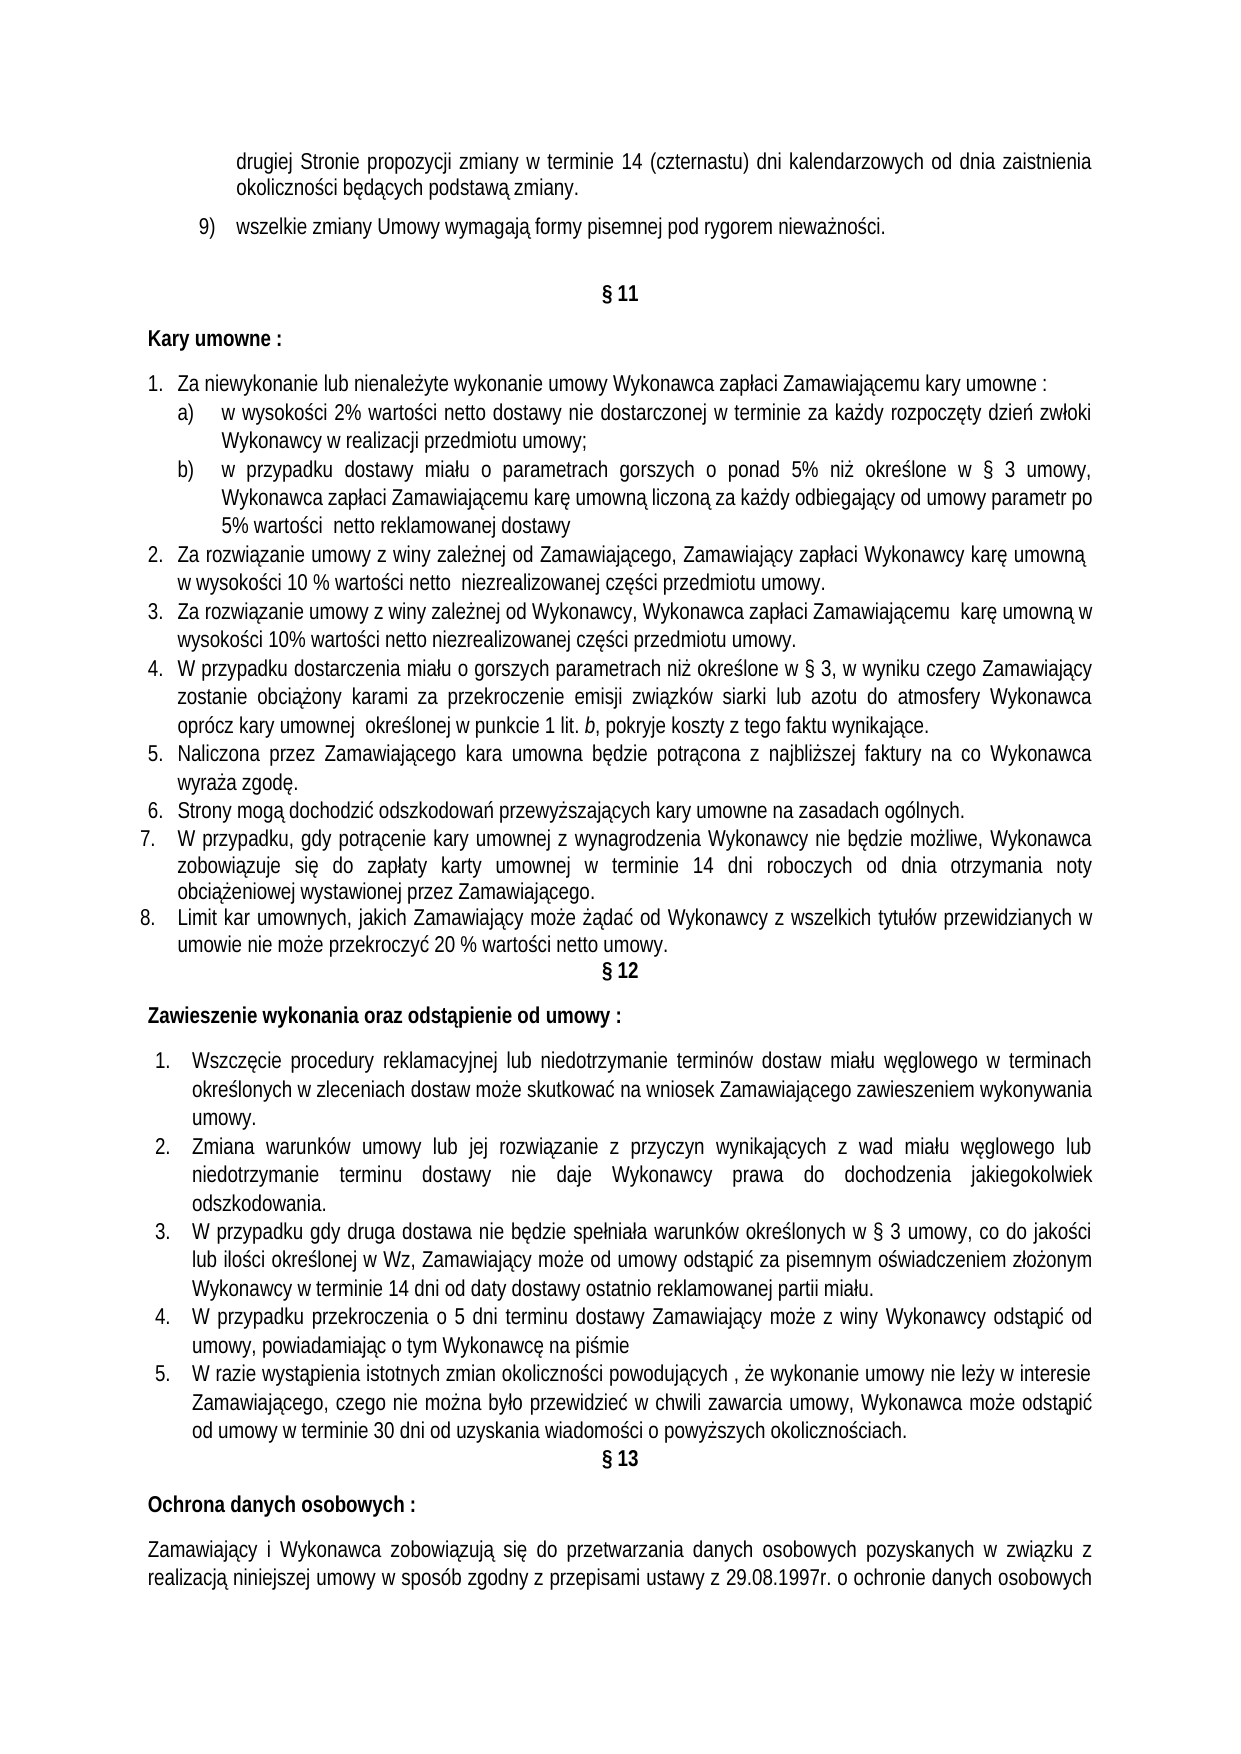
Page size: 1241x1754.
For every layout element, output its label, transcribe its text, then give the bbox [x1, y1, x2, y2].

text § 12 [148, 957, 1093, 983]
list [199, 148, 1093, 200]
list Limit kar umownych, jakich Zamawiający może żądać od Wykonawcy z wszelkich tytułów przewidzianych w umowie nie może przekroczyć 20 % wartości netto umowy. [140, 904, 1093, 957]
list Naliczona przez Zamawiającego kara umowna będzie potrącona z najbliższej faktury na co Wykonawca wyraża zgodę. [148, 740, 1093, 795]
list Strony mogą dochodzić odszkodowań przewyższających kary umowne na zasadach ogólnych. [148, 797, 1093, 823]
text § 13 [148, 1445, 1093, 1472]
text Ochrona danych osobowych : [148, 1491, 1093, 1517]
list W przypadku, gdy potrącenie kary umownej z wynagrodzenia Wykonawcy nie będzie możliwe, Wykonawca zobowiązuje się do zapłaty karty umownej w terminie 14 dni roboczych od dnia otrzymania noty obciążeniowej wystawionej przez Zamawiającego. [140, 825, 1093, 904]
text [148, 1536, 1093, 1590]
list W przypadku gdy druga dostawa nie będzie spełniała warunków określonych w § 3 umowy, co do jakości lub ilości określonej w Wz, Zamawiający może od umowy odstąpić za pisemnym oświadczeniem złożonym Wykonawcy w terminie 14 dni od daty dostawy ostatnio reklamowanej partii miału. [155, 1218, 1093, 1301]
list Zmiana warunków umowy lub jej rozwiązanie z przyczyn wynikających z wad miału węglowego lub niedotrzymanie terminu dostawy nie daje Wykonawcy prawa do dochodzenia jakiegokolwiek odszkodowania. [155, 1133, 1093, 1216]
list W przypadku przekroczenia o 5 dni terminu dostawy Zamawiający może z winy Wykonawcy odstąpić od umowy, powiadamiając o tym Wykonawcę na piśmie [155, 1303, 1093, 1358]
list wszelkie zmiany Umowy wymagają formy pisemnej pod rygorem nieważności. [199, 213, 1093, 239]
list Za rozwiązanie umowy z winy zależnej od Zamawiającego, Zamawiający zapłaci Wykonawcy karę umowną w wysokości 10 % wartości netto niezrealizowanej części przedmiotu umowy. [148, 541, 1093, 596]
list Za niewykonanie lub nienależyte wykonanie umowy Wykonawca zapłaci Zamawiającemu kary umowne : [148, 370, 1093, 397]
list w przypadku dostawy miału o parametrach gorszych o ponad 5% niż określone w § 3 umowy, Wykonawca zapłaci Zamawiającemu karę umowną liczoną za każdy odbiegający od umowy parametr po 5% wartości netto reklamowanej dostawy [177, 456, 1093, 539]
text Zawieszenie wykonania oraz odstąpienie od umowy : [148, 1002, 1093, 1028]
text Kary umowne : [148, 325, 1093, 352]
list W razie wystąpienia istotnych zmian okoliczności powodujących , że wykonanie umowy nie leży w interesie Zamawiającego, czego nie można było przewidzieć w chwili zawarcia umowy, Wykonawca może odstąpić od umowy w terminie 30 dni od uzyskania wiadomości o powyższych okolicznościach. [155, 1360, 1093, 1443]
list Za rozwiązanie umowy z winy zależnej od Wykonawcy, Wykonawca zapłaci Zamawiającemu karę umowną w wysokości 10% wartości netto niezrealizowanej części przedmiotu umowy. [148, 598, 1093, 653]
list w wysokości 2% wartości netto dostawy nie dostarczonej w terminie za każdy rozpoczęty dzień zwłoki Wykonawcy w realizacji przedmiotu umowy; [177, 399, 1093, 453]
text § 11 [148, 280, 1093, 306]
list Wszczęcie procedury reklamacyjnej lub niedotrzymanie terminów dostaw miału węglowego w terminach określonych w zleceniach dostaw może skutkować na wniosek Zamawiającego zawieszeniem wykonywania umowy. [155, 1047, 1093, 1131]
list W przypadku dostarczenia miału o gorszych parametrach niż określone w § 3, w wyniku czego Zamawiający zostanie obciążony karami za przekroczenie emisji związków siarki lub azotu do atmosfery Wykonawca oprócz kary umownej określonej w punkcie 1 lit. b, pokryje koszty z tego faktu wynikające. [148, 655, 1093, 738]
